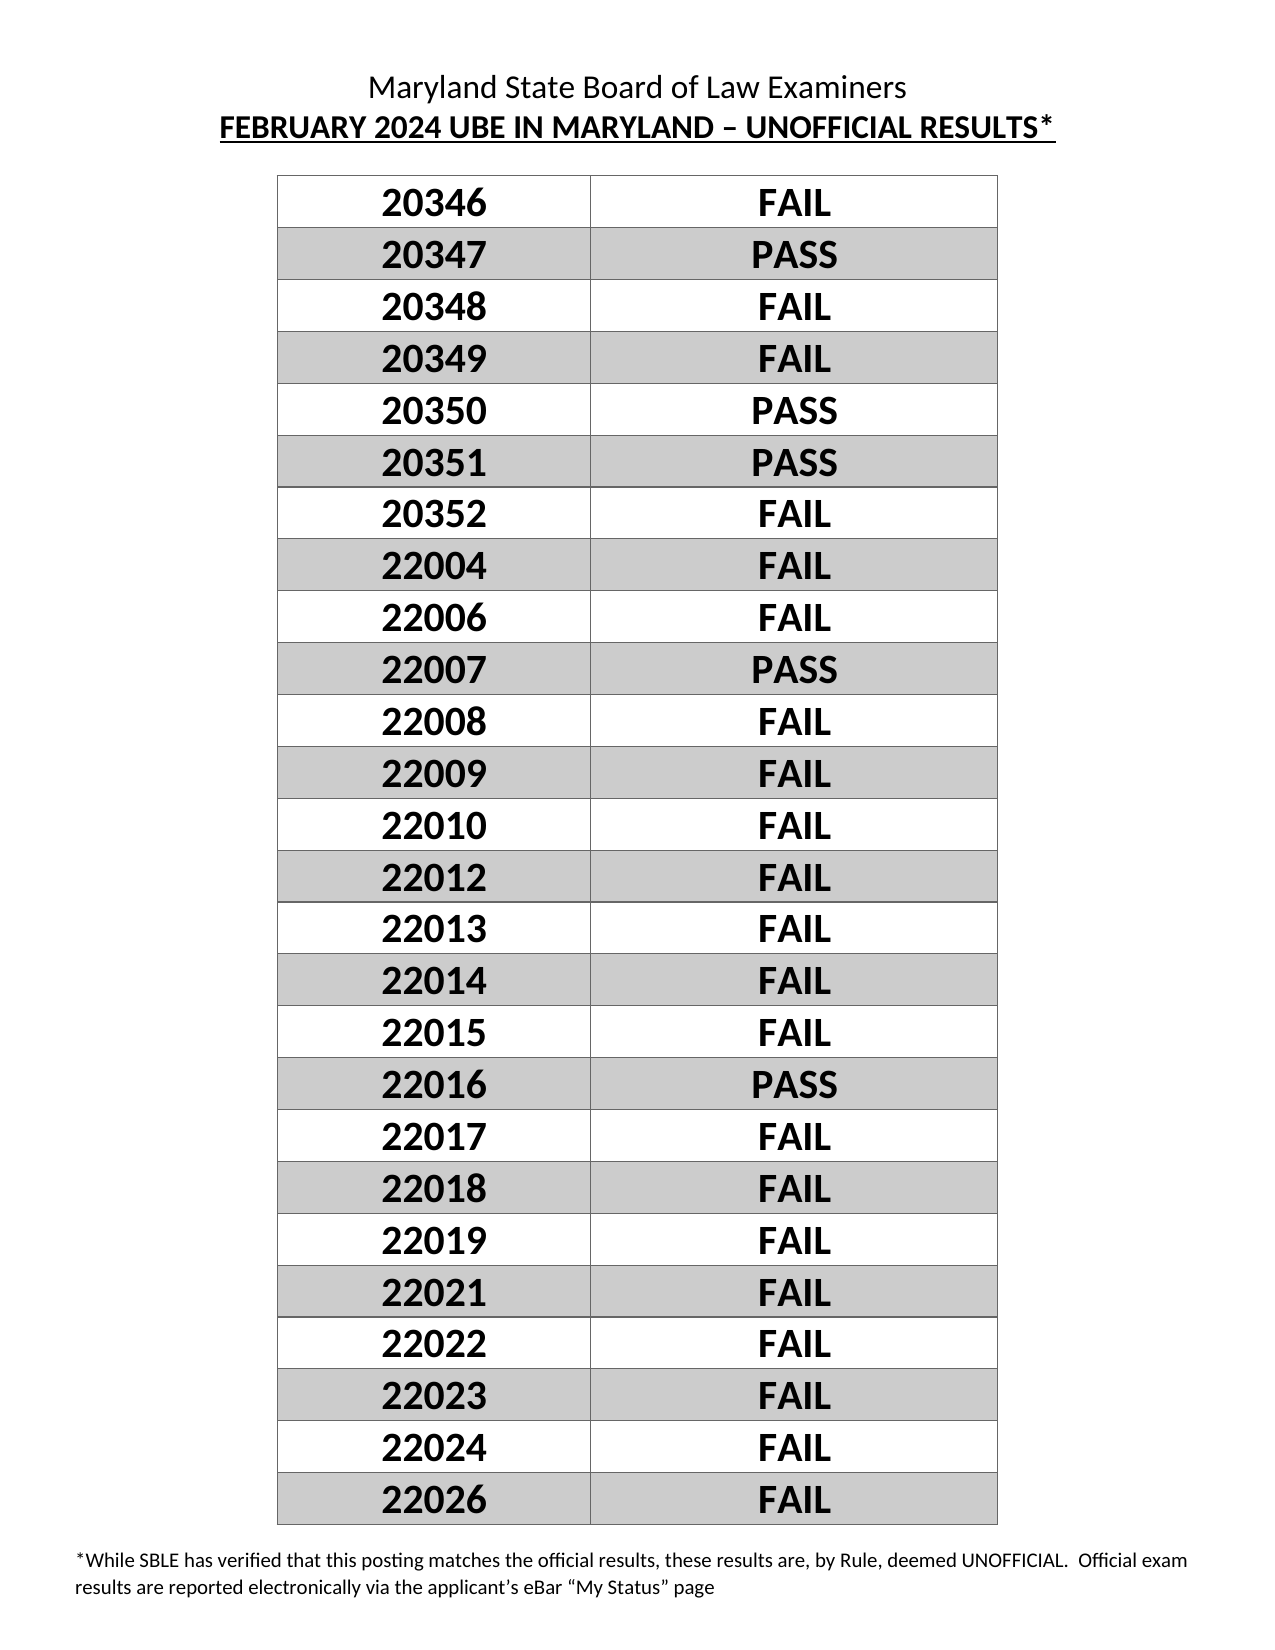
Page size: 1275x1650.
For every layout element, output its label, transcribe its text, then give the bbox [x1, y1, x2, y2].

table_cell FAIL [591, 1214, 997, 1264]
table_cell 20352 [278, 488, 590, 538]
table_cell FAIL [591, 591, 997, 642]
table_cell FAIL [591, 903, 997, 953]
table_cell PASS [591, 436, 997, 486]
table_cell 22009 [278, 747, 590, 798]
table_cell PASS [591, 643, 997, 694]
table_cell 20346 [278, 176, 590, 227]
table_cell FAIL [591, 332, 997, 383]
table_cell 20351 [278, 436, 590, 486]
table_cell 22024 [278, 1421, 590, 1472]
table_cell 20347 [278, 228, 590, 279]
table_cell FAIL [591, 799, 997, 849]
table_cell FAIL [591, 1473, 997, 1524]
table_cell FAIL [591, 695, 997, 746]
table_cell 22014 [278, 954, 590, 1005]
table_cell 22019 [278, 1214, 590, 1264]
table_cell 22012 [278, 851, 590, 901]
table_cell 22016 [278, 1058, 590, 1109]
table_cell 22017 [278, 1110, 590, 1161]
table_cell 22007 [278, 643, 590, 694]
table_cell FAIL [591, 280, 997, 331]
table_cell FAIL [591, 488, 997, 538]
table_cell 22023 [278, 1369, 590, 1420]
table_cell FAIL [591, 851, 997, 901]
table_cell 20349 [278, 332, 590, 383]
table_cell PASS [591, 1058, 997, 1109]
table_cell FAIL [591, 539, 997, 590]
table_cell FAIL [591, 1266, 997, 1316]
table_cell PASS [591, 228, 997, 279]
table_cell 22015 [278, 1006, 590, 1057]
table_cell FAIL [591, 176, 997, 227]
table_cell 22013 [278, 903, 590, 953]
table_cell FAIL [591, 1110, 997, 1161]
table_cell PASS [591, 384, 997, 434]
table_cell 22006 [278, 591, 590, 642]
table_cell FAIL [591, 747, 997, 798]
table_cell 22026 [278, 1473, 590, 1524]
table_cell 22018 [278, 1162, 590, 1213]
table_cell 22004 [278, 539, 590, 590]
table_cell 22021 [278, 1266, 590, 1316]
table_cell 22022 [278, 1318, 590, 1368]
table_cell 20350 [278, 384, 590, 434]
table_cell 22010 [278, 799, 590, 849]
table_cell FAIL [591, 1006, 997, 1057]
table_cell FAIL [591, 1162, 997, 1213]
table_cell FAIL [591, 1421, 997, 1472]
table_cell FAIL [591, 1369, 997, 1420]
table_cell 20348 [278, 280, 590, 331]
table_cell 22008 [278, 695, 590, 746]
table_cell FAIL [591, 954, 997, 1005]
table_cell FAIL [591, 1318, 997, 1368]
